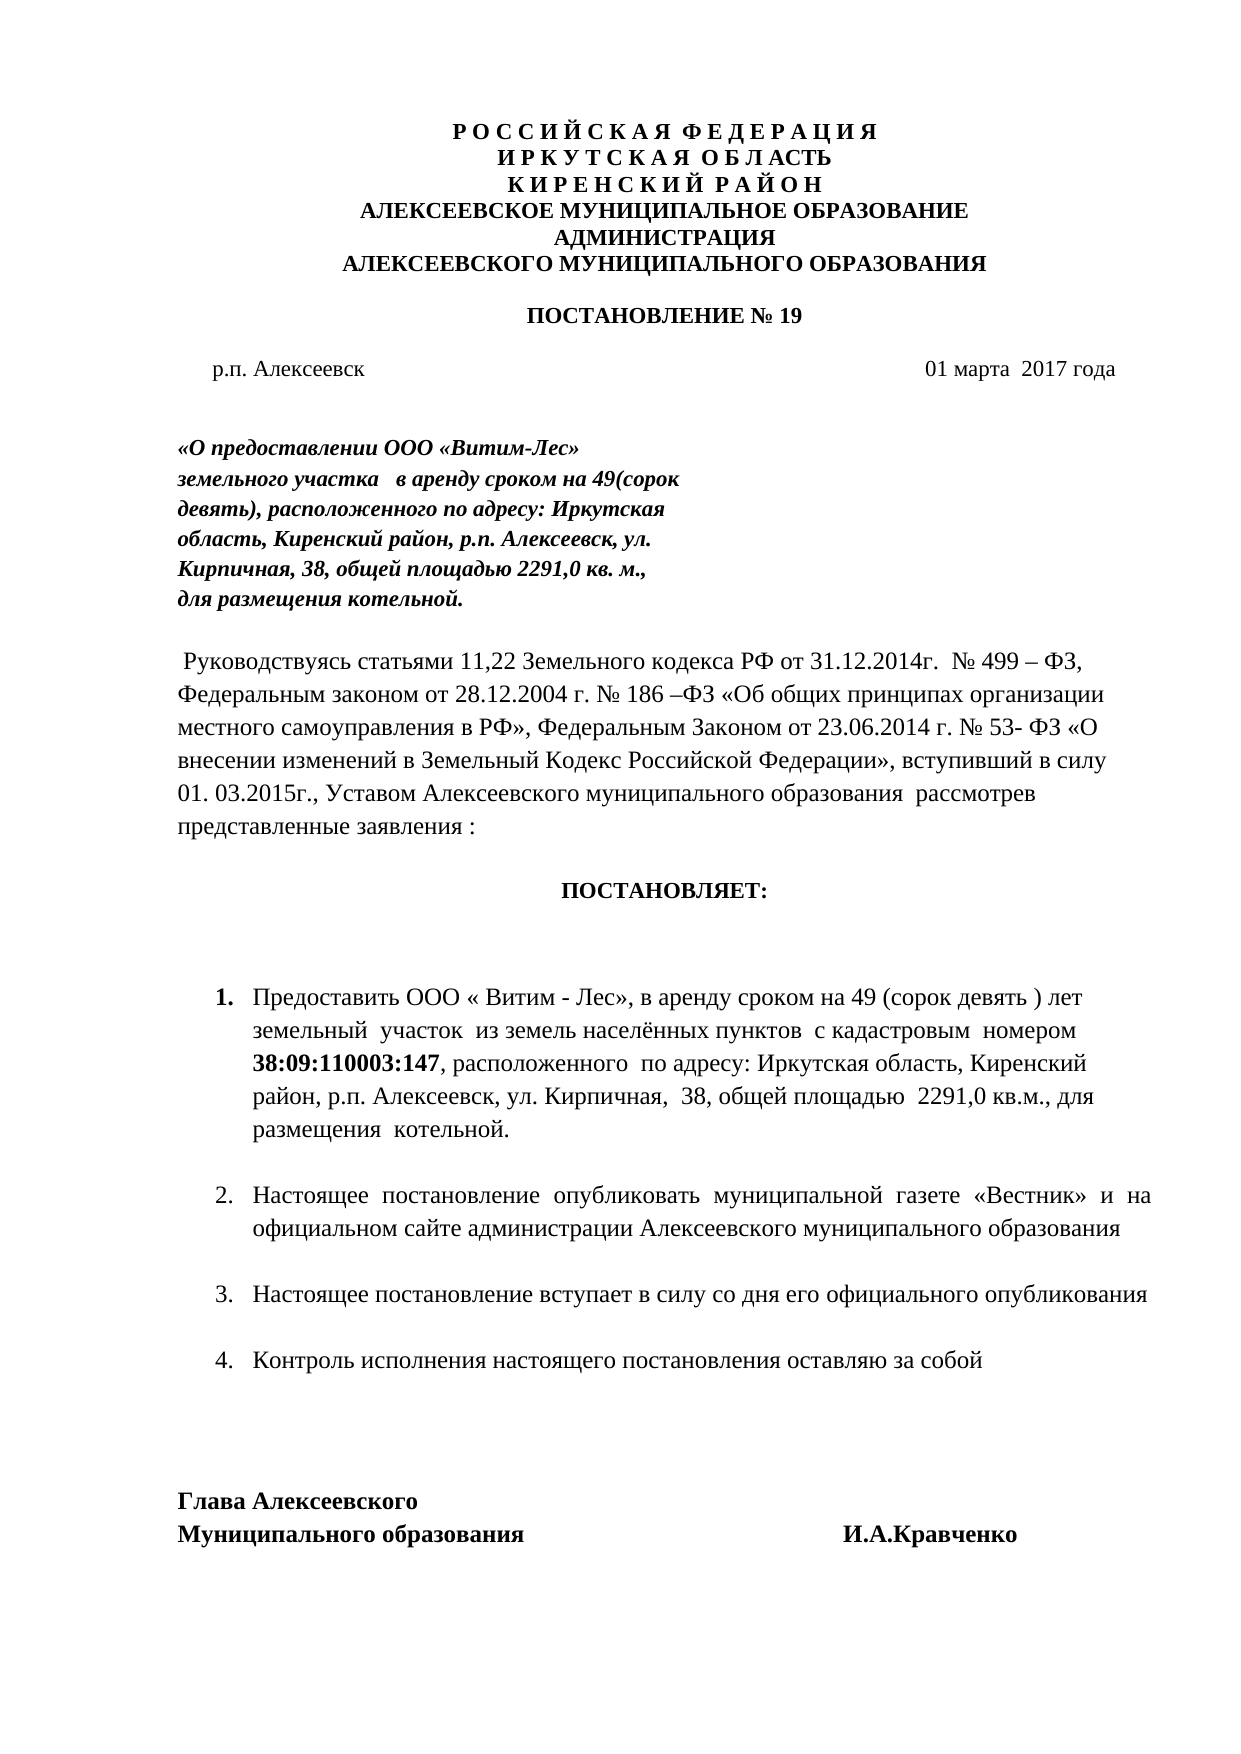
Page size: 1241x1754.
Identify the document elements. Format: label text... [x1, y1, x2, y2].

text Р О С С И Й С К А Я Ф Е Д Е Р А Ц И Я [177, 118, 1152, 144]
list Настоящее постановление опубликовать муниципальной газете «Вестник» и на официальном сайте администрации Алексеевского муниципального образования [215, 1181, 1152, 1242]
list Настоящее постановление вступает в силу со дня его официального опубликования [215, 1279, 1152, 1308]
text Муниципального образования И.А.Кравченко [177, 1519, 1152, 1548]
text К И Р Е Н С К И Й Р А Й О Н [177, 171, 1152, 197]
text АДМИНИСТРАЦИЯ [177, 223, 1152, 250]
text ПОСТАНОВЛЕНИЕ № 19 [177, 303, 1152, 329]
text АЛЕКСЕЕВСКОГО МУНИЦИПАЛЬНОГО ОБРАЗОВАНИЯ [177, 250, 1152, 276]
text Глава Алексеевского [177, 1486, 1152, 1515]
text И Р К У Т С К А Я О Б Л АСТЬ [177, 144, 1152, 171]
text АЛЕКСЕЕВСКОЕ МУНИЦИПАЛЬНОЕ ОБРАЗОВАНИЕ [177, 197, 1152, 223]
text р.п. Алексеевск 01 марта 2017 года [177, 355, 1152, 382]
table_header «О предоставлении ООО «Витим-Лес» земельного участка в аренду сроком на 49(сорок девять), расположенного по адресу: Иркутская область, Киренский район, р.п. Алексеевск, ул. Кирпичная, 38, общей площадью 2291,0 кв. м., для размещения котельной. [166, 434, 694, 616]
list Контроль исполнения настоящего постановления оставляю за собой [215, 1346, 1152, 1374]
text 01. 03.2015г., Уставом Алексеевского муниципального образования рассмотрев представленные заявления : [177, 778, 1152, 840]
text Руководствуясь статьями 11,22 Земельного кодекса РФ от 31.12.2014г. № 499 – ФЗ, Федеральным законом от 28.12.2004 г. № 186 –ФЗ «Об общих принципах организации местного самоуправления в РФ», Федеральным Законом от 23.06.2014 г. № 53- ФЗ «О внесении изменений в Земельный Кодекс Российской Федерации», вступивший в силу [177, 646, 1152, 774]
list Предоставить ООО « Витим - Лес», в аренду сроком на 49 (сорок девять ) лет земельный участок из земель населённых пунктов с кадастровым номером 38:09:110003:147, расположенного по адресу: Иркутская область, Киренский район, р.п. Алексеевск, ул. Кирпичная, 38, общей площадью 2291,0 кв.м., для размещения котельной. [215, 982, 1152, 1143]
text ПОСТАНОВЛЯЕТ: [177, 877, 1152, 903]
